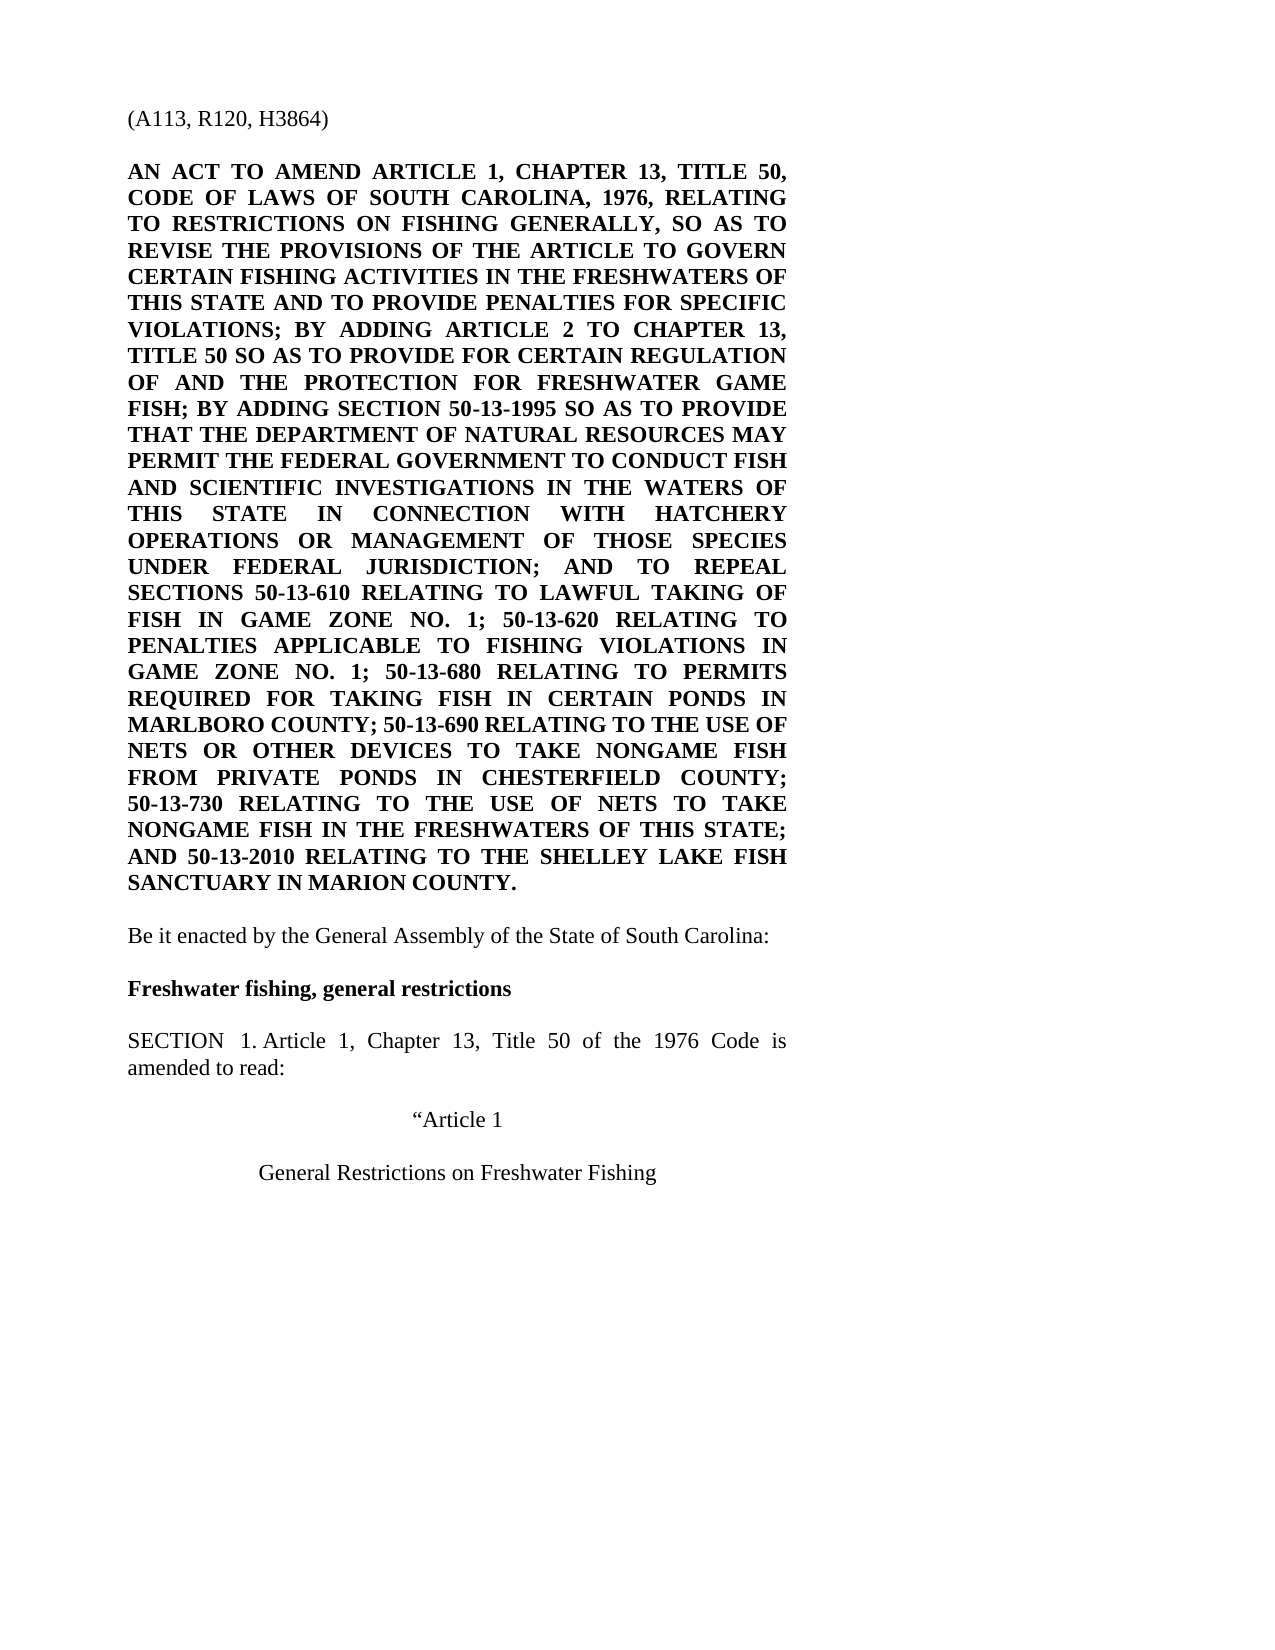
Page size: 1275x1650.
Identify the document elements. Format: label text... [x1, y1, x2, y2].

text “Article 1 [127, 1106, 787, 1133]
text Freshwater fishing, general restrictions [127, 975, 787, 1001]
text Be it enacted by the General Assembly of the State of South Carolina: [127, 922, 787, 948]
text AN ACT TO AMEND ARTICLE 1, CHAPTER 13, TITLE 50, CODE OF LAWS OF SOUTH CAROLINA, 1976, RELATING TO RESTRICTIONS ON FISHING GENERALLY, SO AS TO REVISE THE PROVISIONS OF THE ARTICLE TO GOVERN CERTAIN FISHING ACTIVITIES IN THE FRESHWATERS OF THIS STATE AND TO PROVIDE PENALTIES FOR SPECIFIC VIOLATIONS; BY ADDING ARTICLE 2 TO CHAPTER 13, TITLE 50 SO AS TO PROVIDE FOR CERTAIN REGULATION OF AND THE PROTECTION FOR FRESHWATER GAME FISH; BY ADDING SECTION 50-13-1995 SO AS TO PROVIDE THAT THE DEPARTMENT OF NATURAL RESOURCES MAY PERMIT THE FEDERAL GOVERNMENT TO CONDUCT FISH AND SCIENTIFIC INVESTIGATIONS IN THE WATERS OF THIS STATE IN CONNECTION WITH HATCHERY OPERATIONS OR MANAGEMENT OF THOSE SPECIES UNDER FEDERAL JURISDICTION; AND TO REPEAL SECTIONS 50-13-610 RELATING TO LAWFUL TAKING OF FISH IN GAME ZONE NO. 1; 50-13-620 RELATING TO PENALTIES APPLICABLE TO FISHING VIOLATIONS IN GAME ZONE NO. 1; 50-13-680 RELATING TO PERMITS REQUIRED FOR TAKING FISH IN CERTAIN PONDS IN MARLBORO COUNTY; 50-13-690 RELATING TO THE USE OF NETS OR OTHER DEVICES TO TAKE NONGAME FISH FROM PRIVATE PONDS IN CHESTERFIELD COUNTY; 50-13-730 RELATING TO THE USE OF NETS TO TAKE NONGAME FISH IN THE FRESHWATERS OF THIS STATE; AND 50-13-2010 RELATING TO THE SHELLEY LAKE FISH SANCTUARY IN MARION COUNTY. [127, 158, 787, 896]
text General Restrictions on Freshwater Fishing [127, 1159, 787, 1186]
text SECTION 1. Article 1, Chapter 13, Title 50 of the 1976 Code is amended to read: [127, 1027, 787, 1080]
text (A113, R120, H3864) [127, 105, 787, 131]
